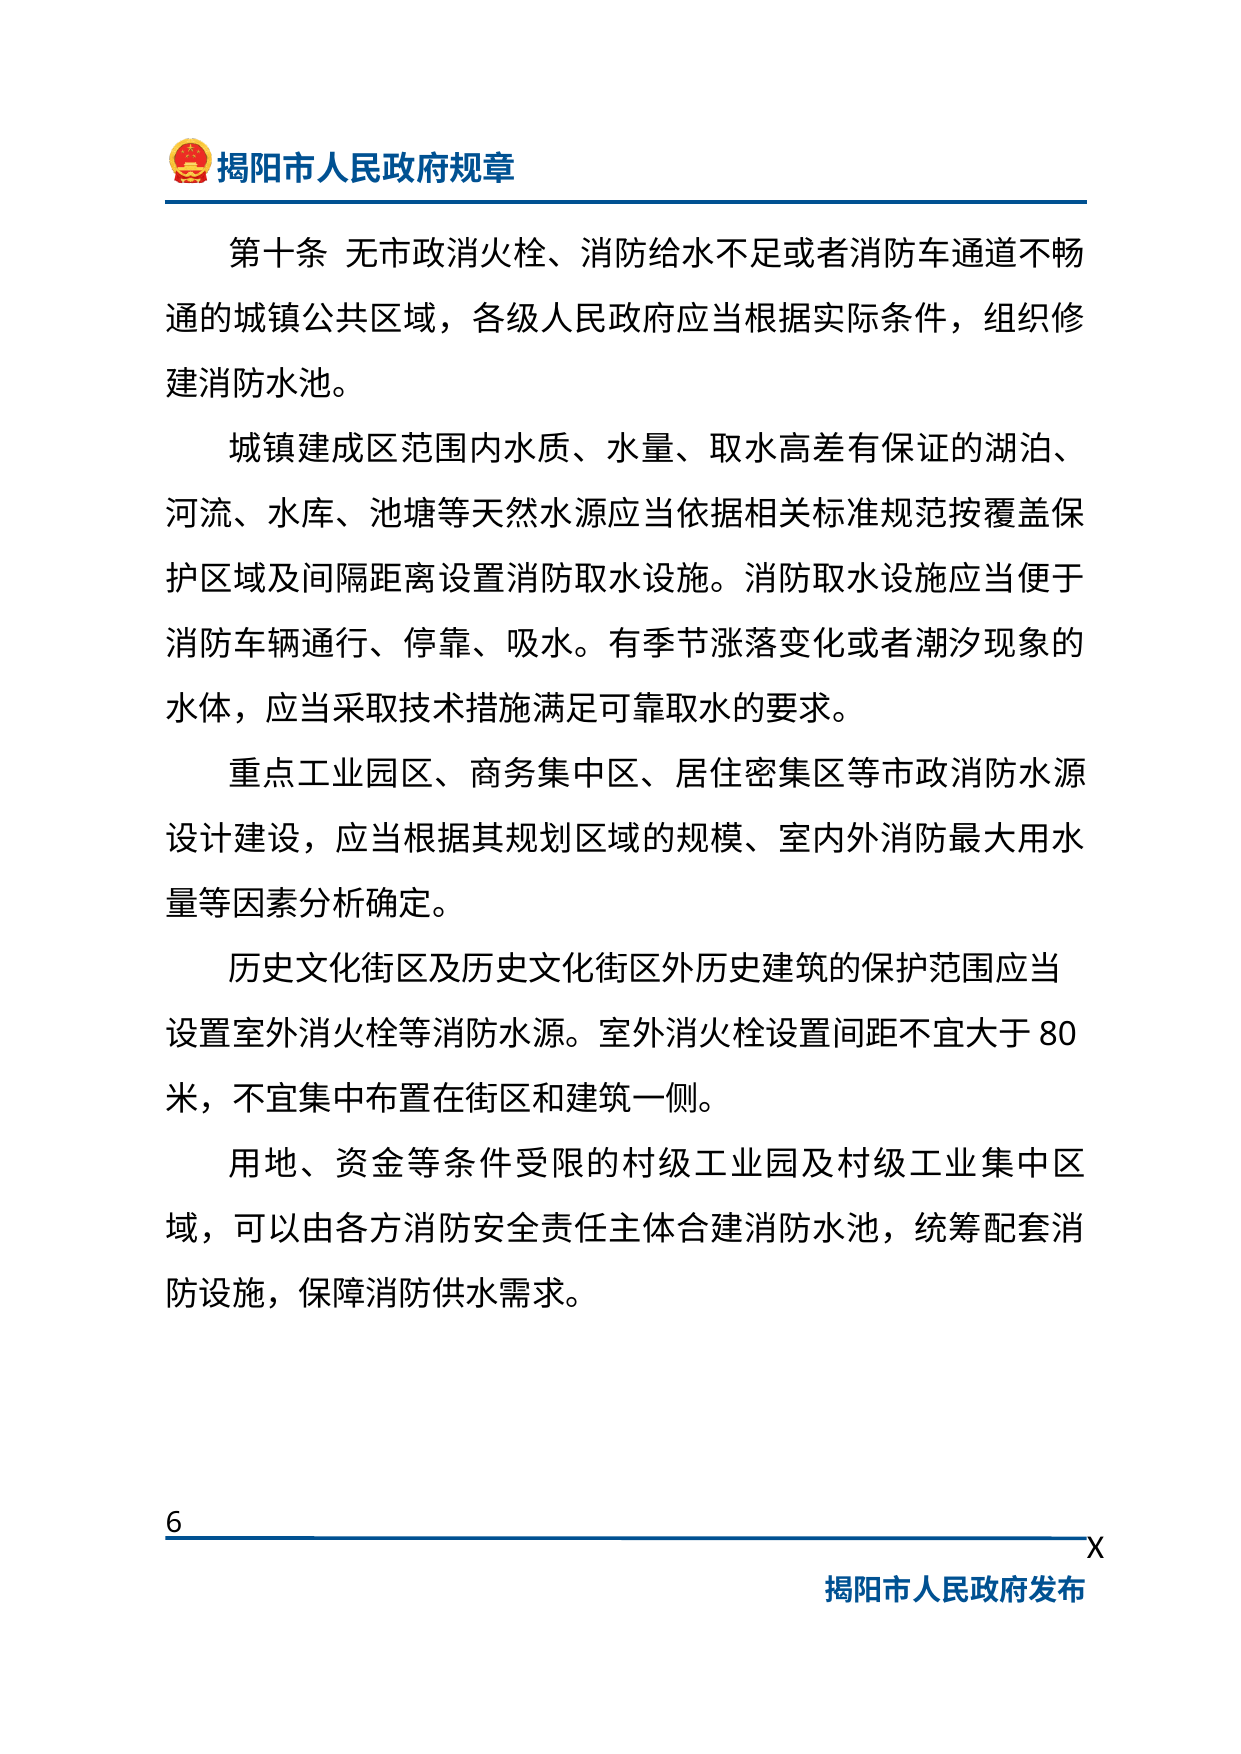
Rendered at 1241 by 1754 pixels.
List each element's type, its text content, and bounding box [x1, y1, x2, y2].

text 米，不宜集中布置在街区和建筑一侧。 [165, 1064, 1087, 1129]
text 历史文化街区及历史文化街区外历史建筑的保护范围应当 [165, 934, 1087, 999]
text 第十条 无市政消火栓、消防给水不足或者消防车通道不畅通的城镇公共区域，各级人民政府应当根据实际条件，组织修建消防水池。 [165, 219, 1087, 414]
text 重点工业园区、商务集中区、居住密集区等市政消防水源设计建设，应当根据其规划区域的规模、室内外消防最大用水量等因素分析确定。 [165, 739, 1087, 934]
text 用地、资金等条件受限的村级工业园及村级工业集中区域，可以由各方消防安全责任主体合建消防水池，统筹配套消防设施，保障消防供水需求。 [165, 1129, 1087, 1324]
text 城镇建成区范围内水质、水量、取水高差有保证的湖泊、河流、水库、池塘等天然水源应当依据相关标准规范按覆盖保护区域及间隔距离设置消防取水设施。消防取水设施应当便于消防车辆通行、停靠、吸水。有季节涨落变化或者潮汐现象的水体，应当采取技术措施满足可靠取水的要求。 [165, 414, 1087, 739]
picture [165, 136, 216, 187]
text 设置室外消火栓等消防水源。室外消火栓设置间距不宜大于80 [165, 999, 1087, 1064]
